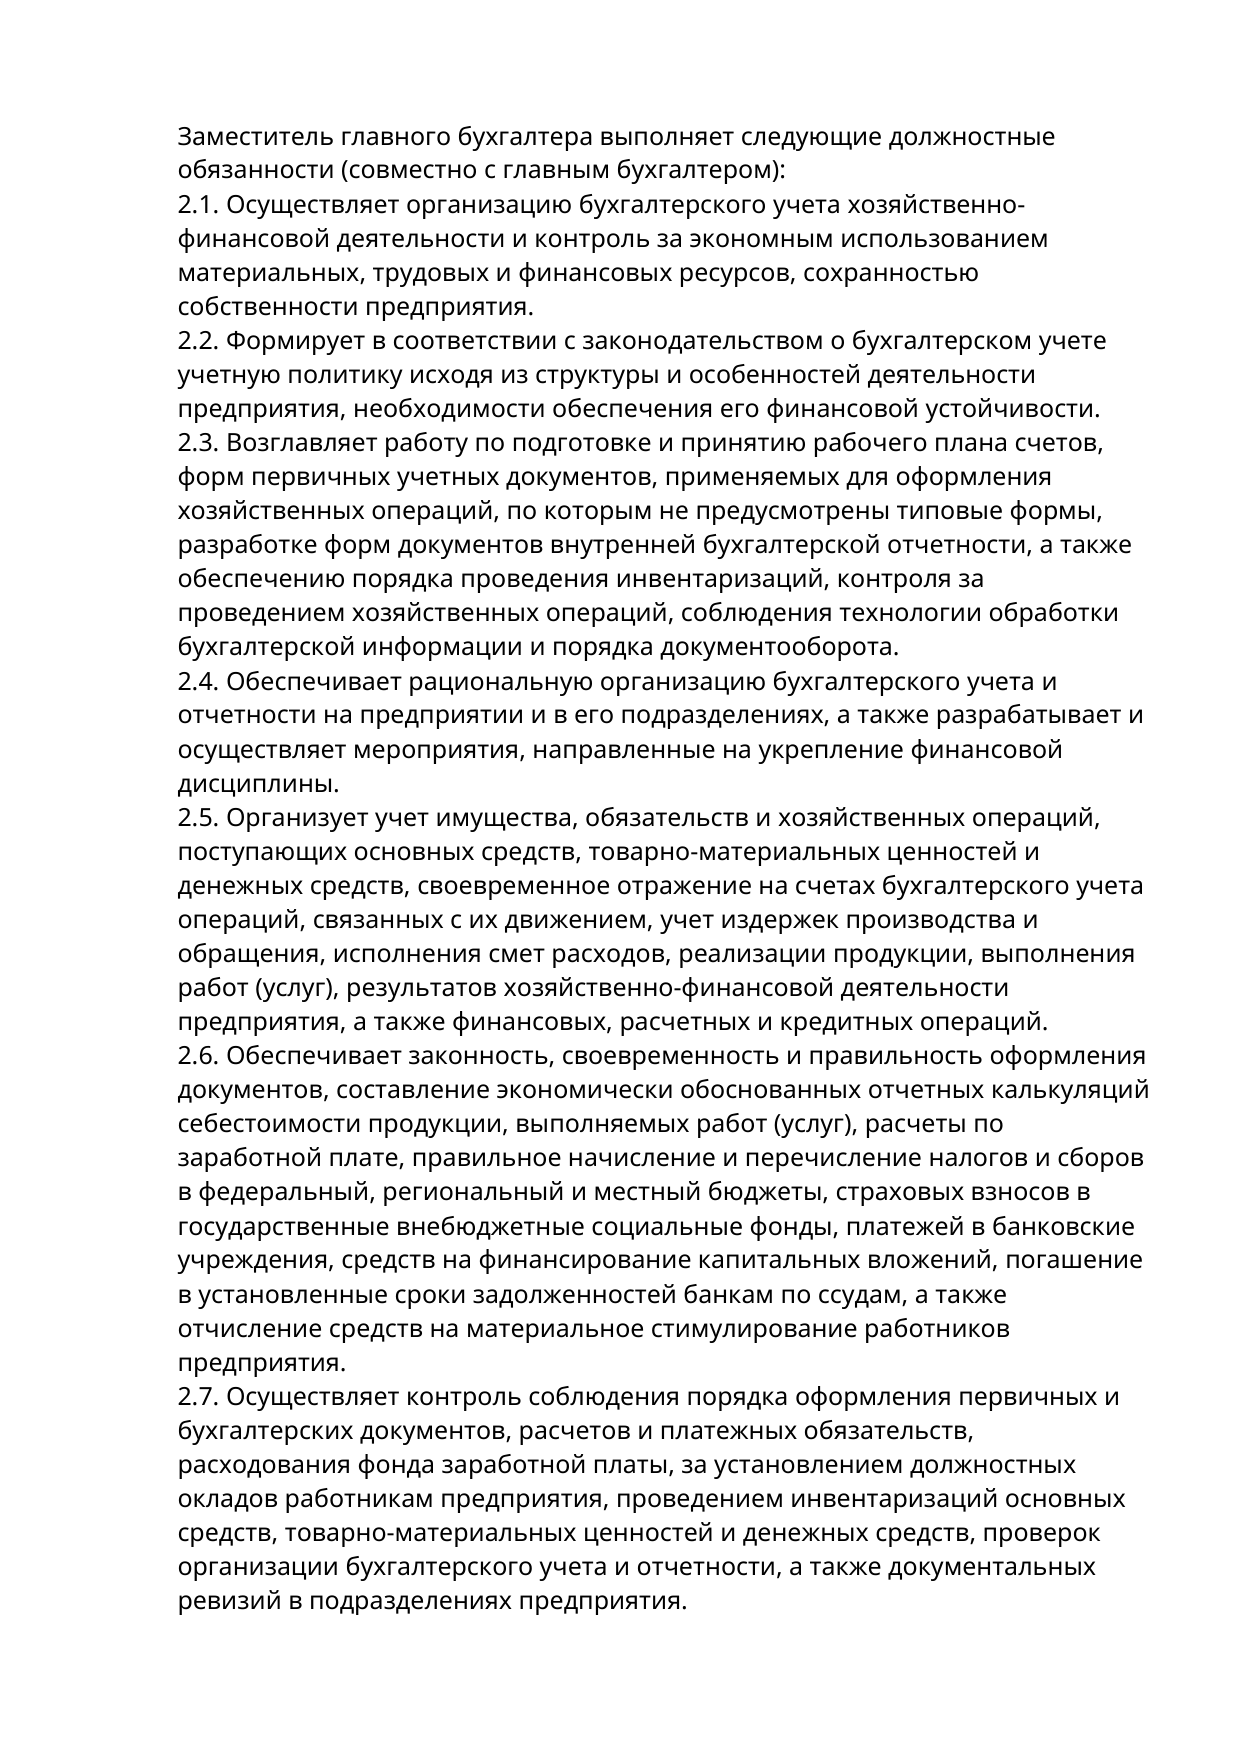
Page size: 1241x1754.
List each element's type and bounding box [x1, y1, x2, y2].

text [177, 118, 1152, 1617]
